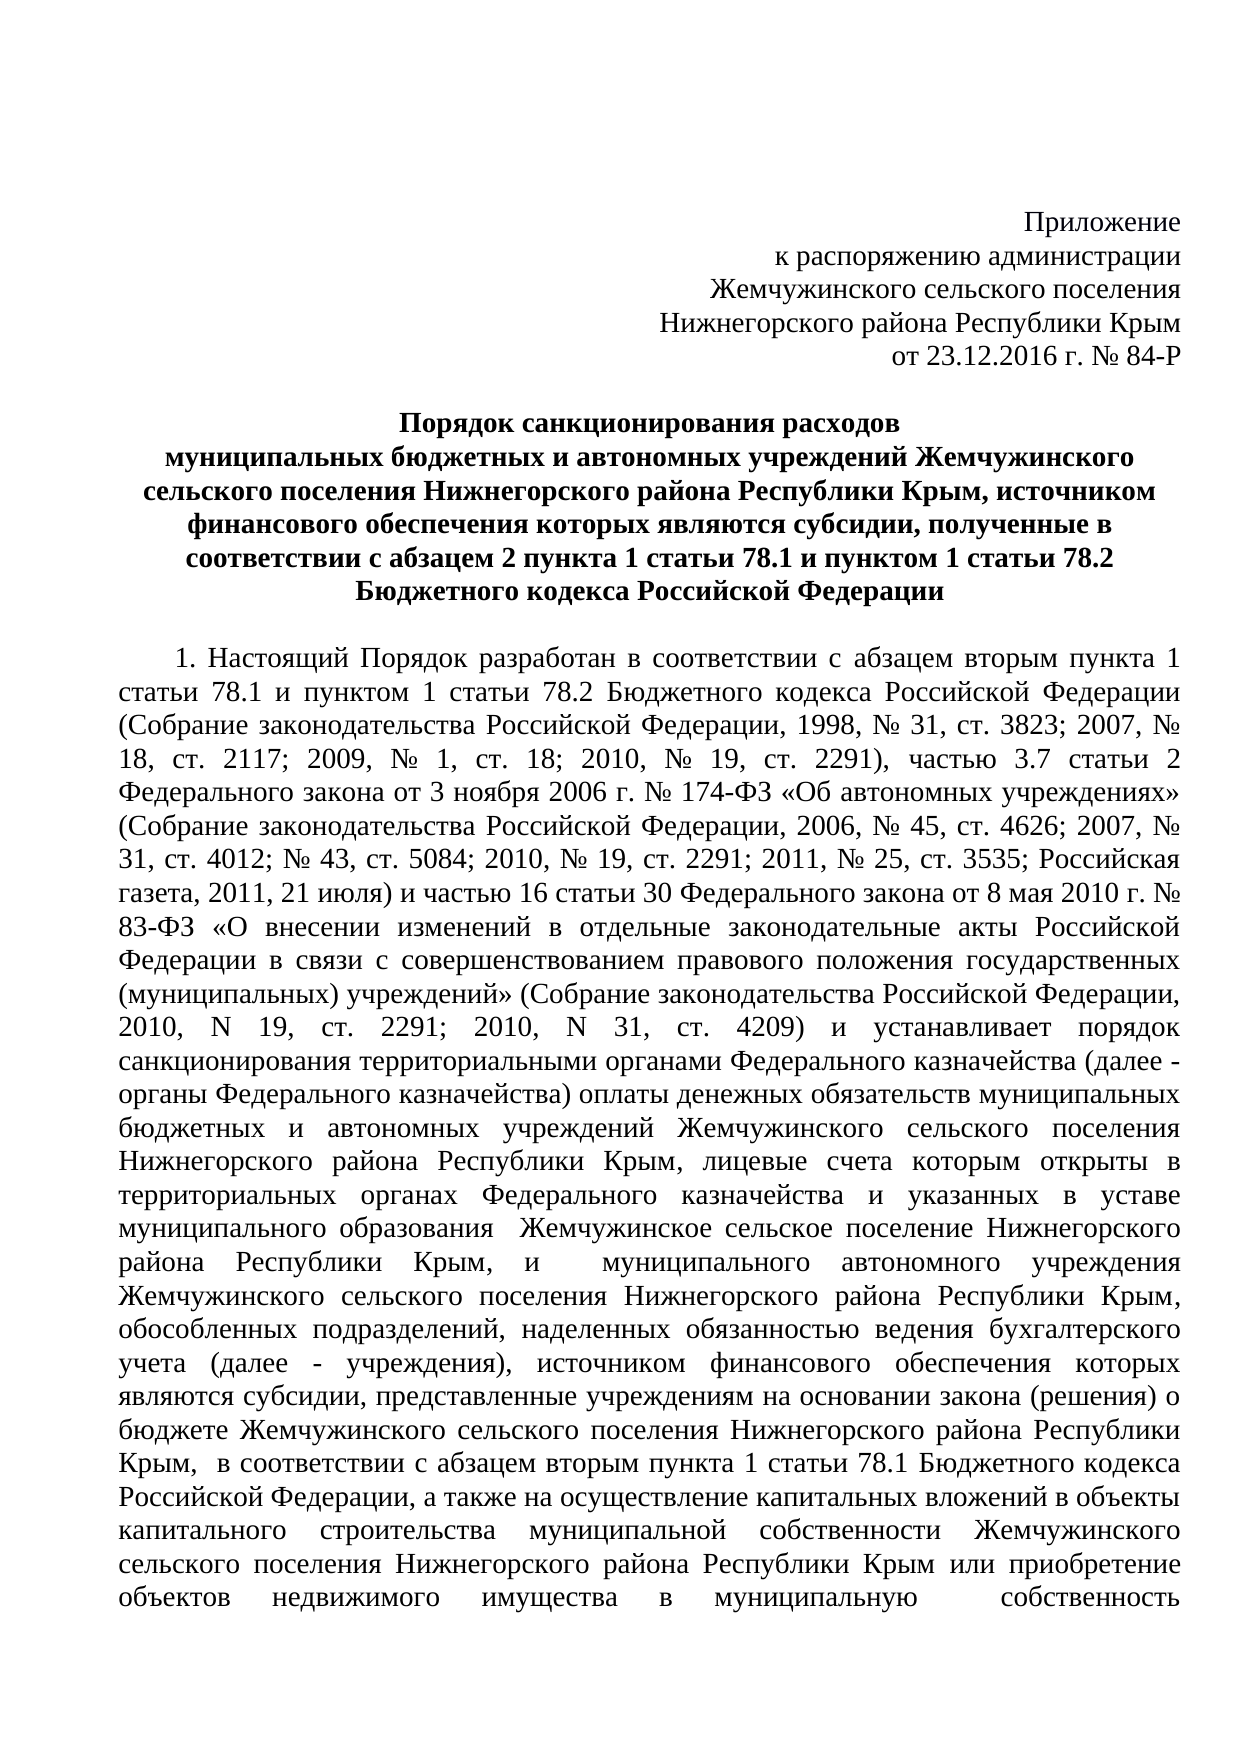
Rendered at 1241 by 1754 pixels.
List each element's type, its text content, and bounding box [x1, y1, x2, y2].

text Приложение [118, 204, 1181, 238]
text муниципальных бюджетных и автономных учреждений Жемчужинского сельского поселения Нижнегорского района Республики Крым, источником финансового обеспечения которых являются субсидии, полученные в соответствии с абзацем 2 пункта 1 статьи 78.1 и пунктом 1 статьи 78.2 Бюджетного кодекса Российской Федерации [118, 439, 1181, 607]
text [118, 640, 1181, 1613]
text Нижнегорского района Республики Крым [118, 305, 1181, 338]
text к распоряжению администрации [118, 238, 1181, 271]
text от 23.12.2016 г. № 84-Р [118, 338, 1181, 372]
text Жемчужинского сельского поселения [118, 271, 1181, 305]
text Порядок санкционирования расходов [118, 406, 1181, 439]
